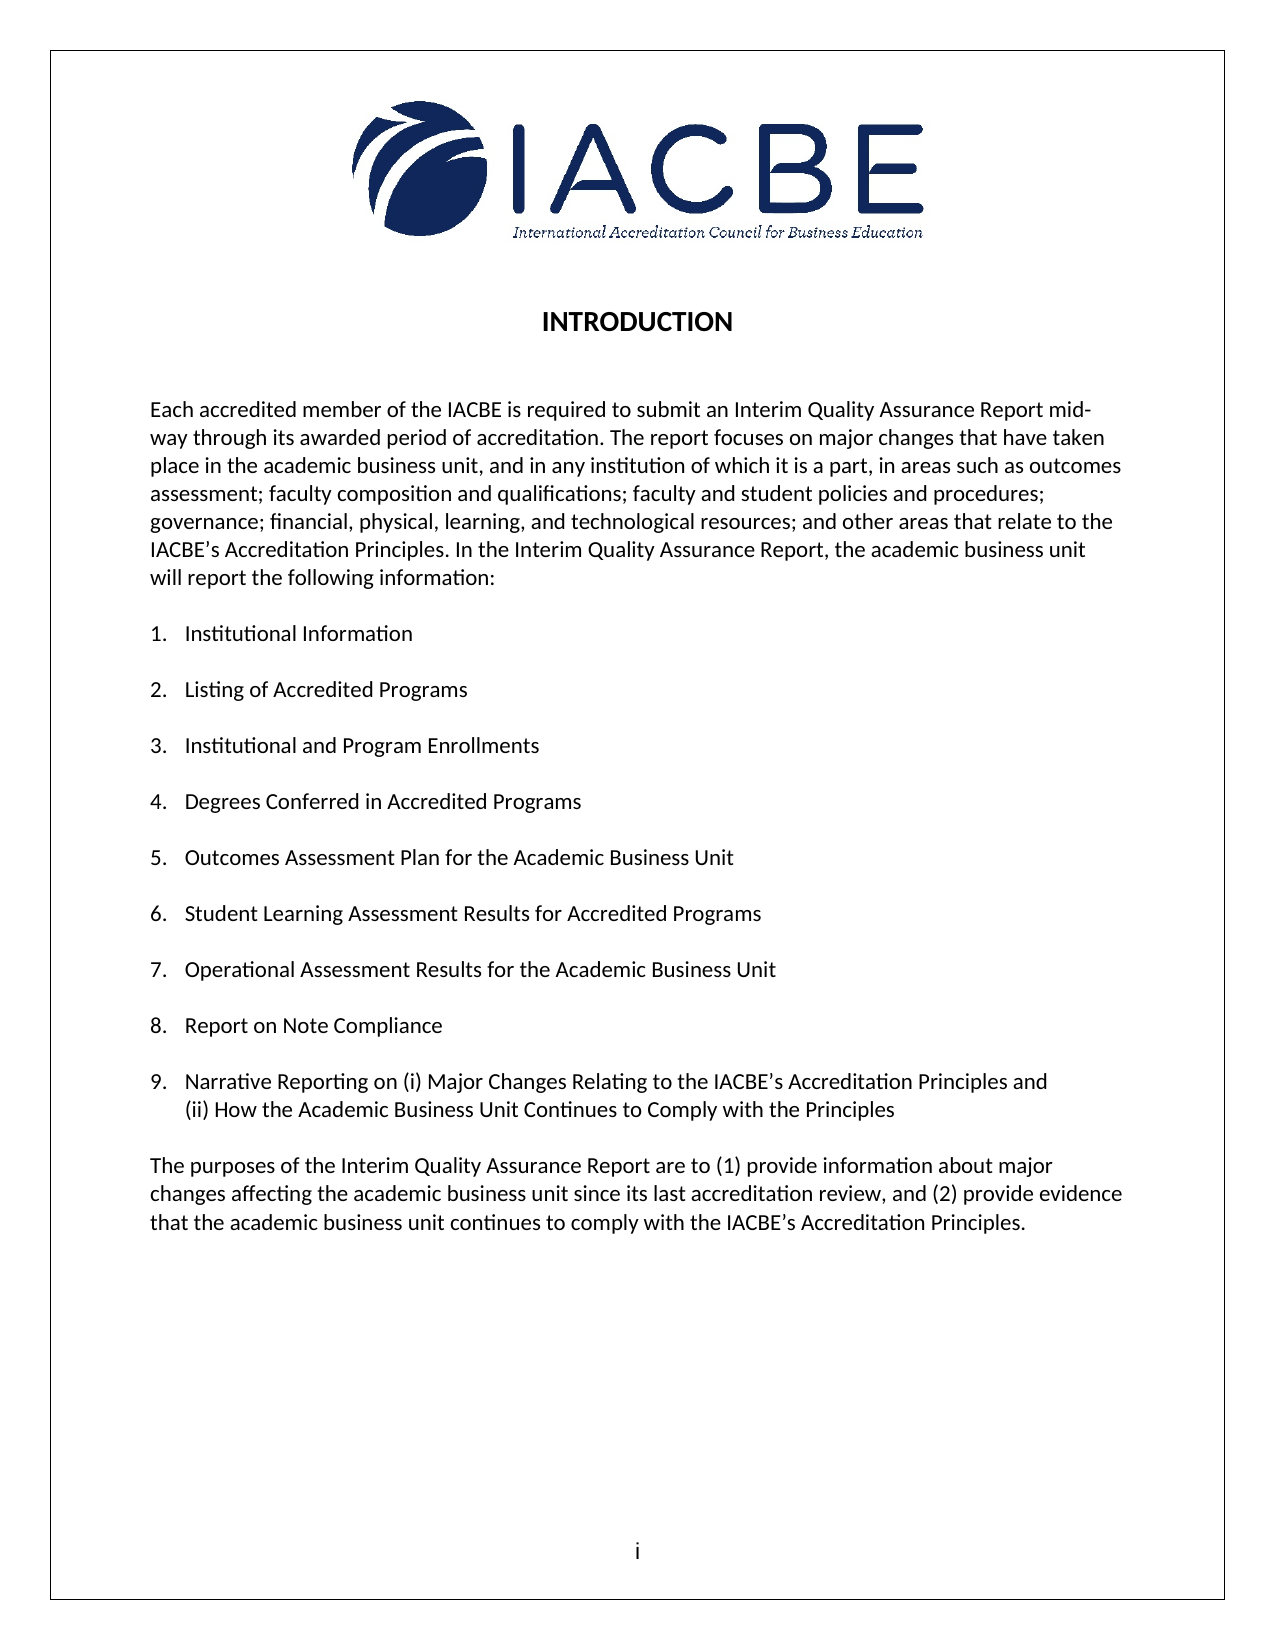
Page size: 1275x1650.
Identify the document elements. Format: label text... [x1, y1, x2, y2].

list Operational Assessment Results for the Academic Business Unit [150, 955, 1125, 983]
list Narrative Reporting on (i) Major Changes Relating to the IACBE’s Accreditation Principles and [150, 1067, 1125, 1096]
list The purposes of the Interim Quality Assurance Report are to (1) provide information about major changes affecting the academic business unit since its last accreditation review, and (2) provide evidence that the academic business unit continues to comply with the IACBE’s Accreditation Principles. [150, 1152, 1125, 1236]
picture [342, 89, 934, 249]
list Student Learning Assessment Results for Accredited Programs [150, 899, 1125, 927]
list (ii) How the Academic Business Unit Continues to Comply with the Principles [184, 1096, 1125, 1123]
subtitle INTRODUCTION [150, 303, 1125, 339]
list Degrees Conferred in Accredited Programs [150, 787, 1125, 815]
list Institutional and Program Enrollments [150, 731, 1125, 759]
list Report on Note Compliance [150, 1011, 1125, 1039]
text Each accredited member of the IACBE is required to submit an Interim Quality Assurance Report mid-way through its awarded period of accreditation. The report focuses on major changes that have taken place in the academic business unit, and in any institution of which it is a part, in areas such as outcomes assessment; faculty composition and qualifications; faculty and student policies and procedures; governance; financial, physical, learning, and technological resources; and other areas that relate to the IACBE’s Accreditation Principles. In the Interim Quality Assurance Report, the academic business unit [150, 395, 1125, 563]
list Institutional Information [150, 619, 1125, 647]
list Listing of Accredited Programs [150, 675, 1125, 703]
list Outcomes Assessment Plan for the Academic Business Unit [150, 843, 1125, 871]
text will report the following information: [150, 563, 1125, 591]
